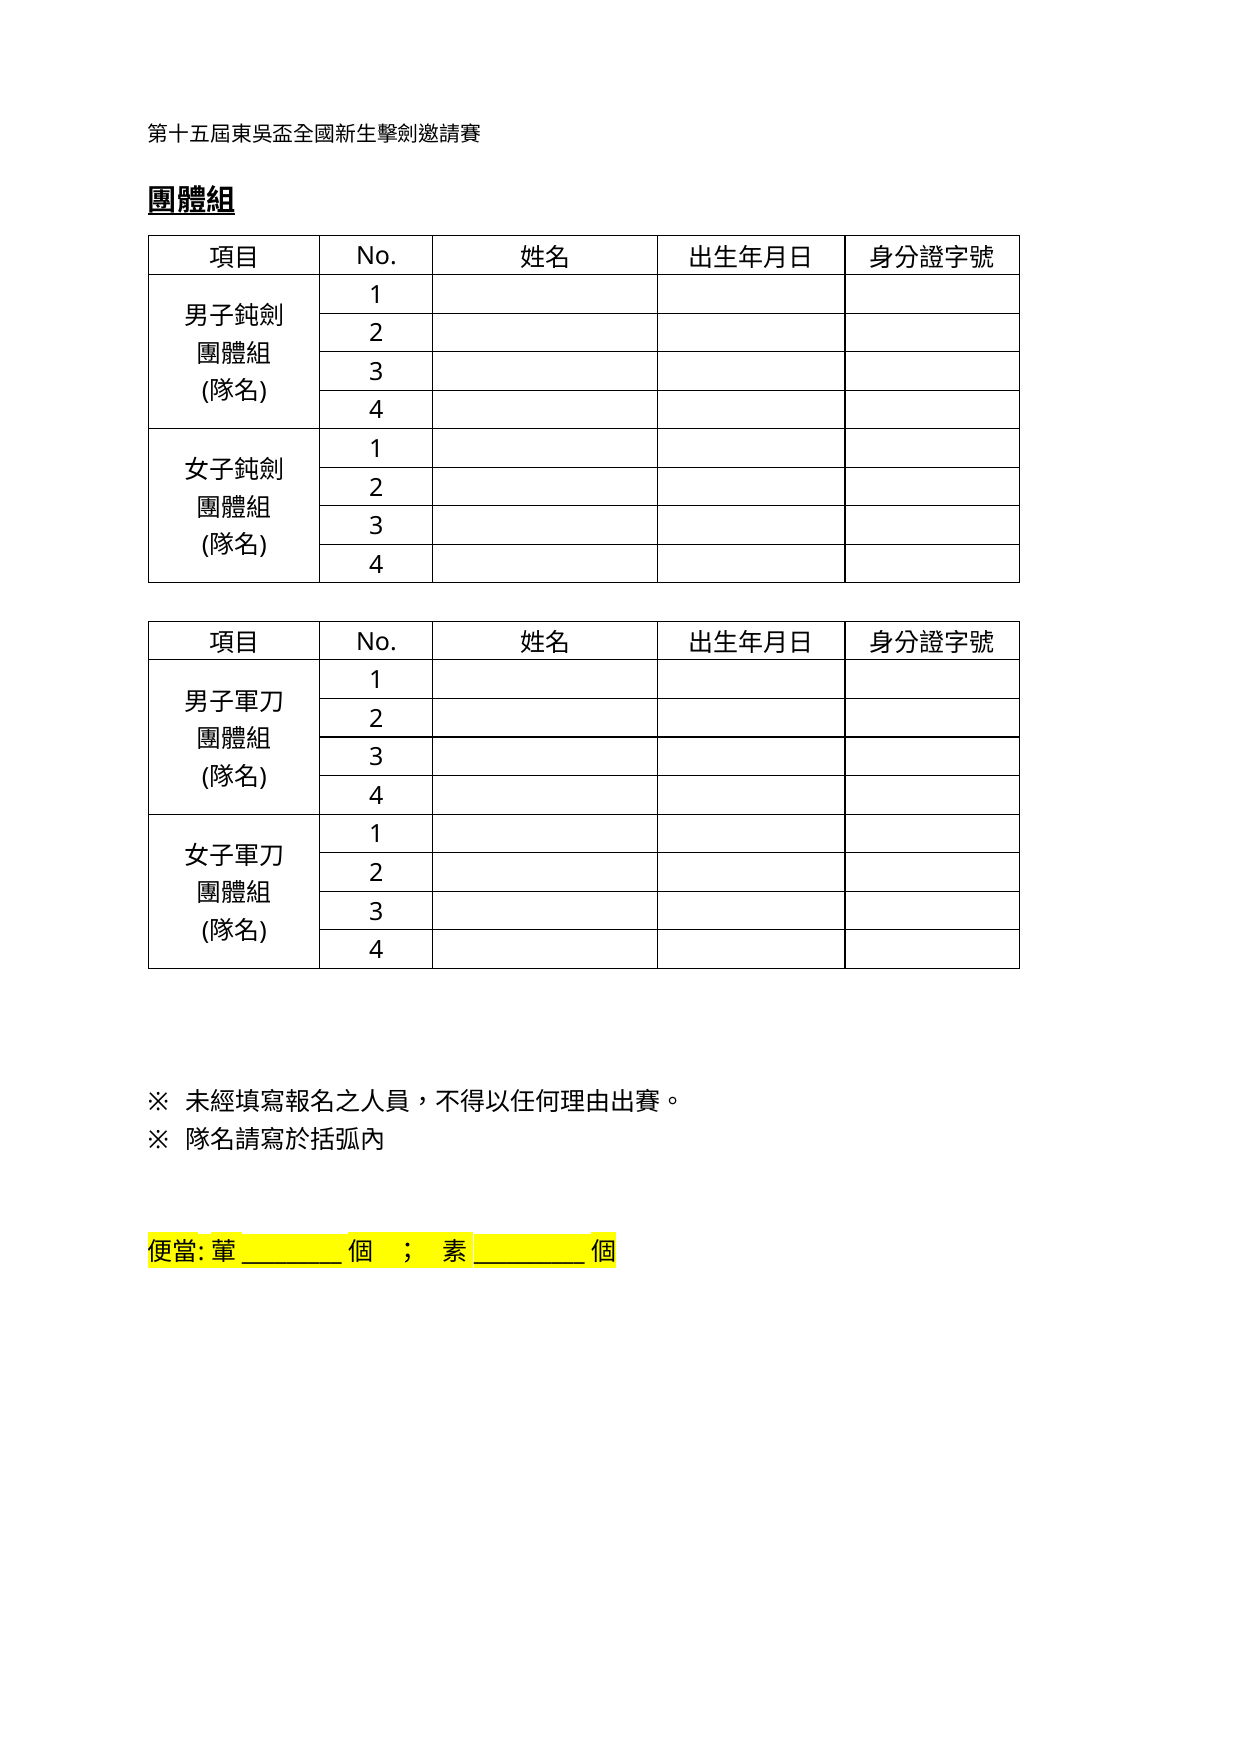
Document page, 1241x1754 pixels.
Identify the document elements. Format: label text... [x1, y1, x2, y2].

table_cell [846, 314, 1019, 351]
table_cell 女子鈍劍 團體組 (隊名) [149, 429, 319, 582]
list 隊名請寫於括弧內 [148, 1119, 1092, 1156]
table_cell 4 [320, 545, 432, 582]
table_cell [846, 506, 1019, 544]
table_cell 1 [320, 429, 432, 467]
table_header 姓名 [433, 236, 657, 274]
table_cell [846, 776, 1019, 813]
table_cell [658, 738, 844, 775]
table_cell [658, 275, 844, 312]
table_cell 2 [320, 699, 432, 736]
table_cell 3 [320, 352, 432, 389]
table_cell [433, 545, 657, 582]
table_header 出生年月日 [658, 236, 844, 274]
table_header 姓名 [433, 622, 657, 659]
table_cell [658, 699, 844, 736]
table_cell [846, 468, 1019, 505]
table_cell 3 [320, 506, 432, 544]
table_cell [433, 660, 657, 698]
table_cell [658, 506, 844, 544]
table_cell [433, 853, 657, 891]
table_cell [846, 853, 1019, 891]
table_cell [433, 699, 657, 736]
table_cell [433, 314, 657, 351]
table_cell 1 [320, 815, 432, 852]
table_cell [433, 776, 657, 813]
table_cell 2 [320, 314, 432, 351]
table_cell [433, 738, 657, 775]
table_cell [658, 776, 844, 813]
text 便當: 葷 _________ 個 ； 素 __________ 個 [148, 1231, 1092, 1269]
table_cell [433, 892, 657, 929]
table_cell [433, 352, 657, 389]
table_cell 男子軍刀 團體組 (隊名) [149, 660, 319, 813]
text 團體組 [148, 160, 1092, 235]
table_cell [658, 930, 844, 968]
table_cell [658, 545, 844, 582]
table_cell [658, 314, 844, 351]
table_cell 1 [320, 275, 432, 312]
table_cell 3 [320, 738, 432, 775]
table_cell [846, 738, 1019, 775]
table_cell 4 [320, 776, 432, 813]
table_header 出生年月日 [658, 622, 844, 659]
table_cell [433, 391, 657, 428]
table_cell [846, 391, 1019, 428]
table_cell 2 [320, 468, 432, 505]
table_header 項目 [149, 622, 319, 659]
table_cell 3 [320, 892, 432, 929]
table_cell [846, 275, 1019, 312]
table_cell 4 [320, 391, 432, 428]
table_cell [846, 699, 1019, 736]
table_cell [658, 853, 844, 891]
table_cell [658, 468, 844, 505]
table_cell [658, 429, 844, 467]
table_cell [846, 930, 1019, 968]
table_header No. [320, 622, 432, 659]
table_cell [433, 815, 657, 852]
table_cell [433, 468, 657, 505]
table_cell [846, 660, 1019, 698]
table_cell [846, 892, 1019, 929]
table_cell [433, 506, 657, 544]
table_cell [433, 930, 657, 968]
list 未經填寫報名之人員，不得以任何理由出賽。 [148, 1081, 1092, 1119]
table_cell [658, 892, 844, 929]
table_cell [658, 352, 844, 389]
table_cell [846, 815, 1019, 852]
table_cell [846, 352, 1019, 389]
table_cell [846, 545, 1019, 582]
table_cell [658, 660, 844, 698]
table_cell 男子鈍劍 團體組 (隊名) [149, 275, 319, 428]
table_cell [433, 429, 657, 467]
table_cell [658, 815, 844, 852]
table_cell 4 [320, 930, 432, 968]
table_cell 1 [320, 660, 432, 698]
table_header 項目 [149, 236, 319, 274]
table_header No. [320, 236, 432, 274]
table_cell 2 [320, 853, 432, 891]
table_header 身分證字號 [846, 236, 1019, 274]
table_header 身分證字號 [846, 622, 1019, 659]
table_cell [658, 391, 844, 428]
table_cell 女子軍刀 團體組 (隊名) [149, 815, 319, 968]
table_cell [846, 429, 1019, 467]
table_cell [433, 275, 657, 312]
